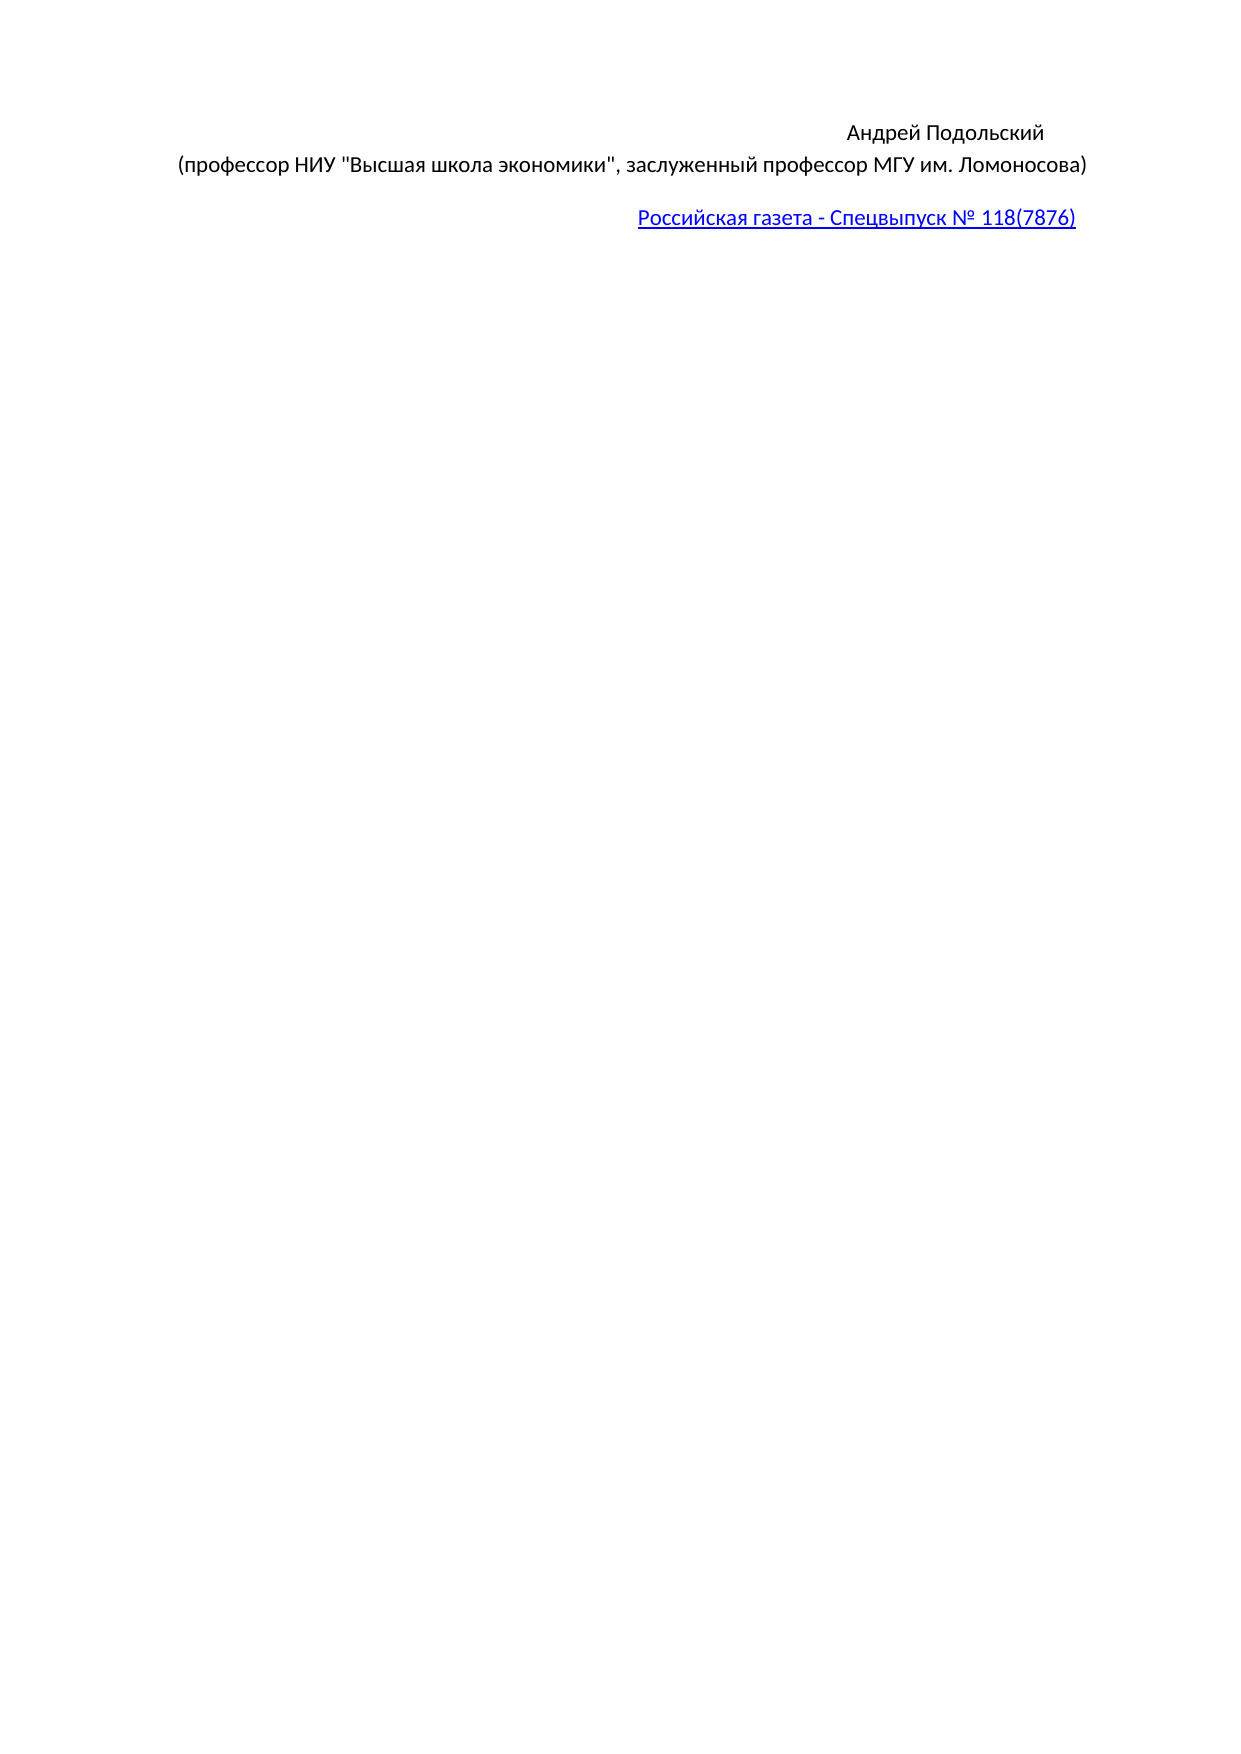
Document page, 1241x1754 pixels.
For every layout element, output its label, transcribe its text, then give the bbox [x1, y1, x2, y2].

text Российская газета - Спецвыпуск № 118(7876) [177, 203, 1152, 231]
text Андрей Подольский (профессор НИУ "Высшая школа экономики", заслуженный профессор МГУ им. Ломоносова) [177, 118, 1152, 178]
